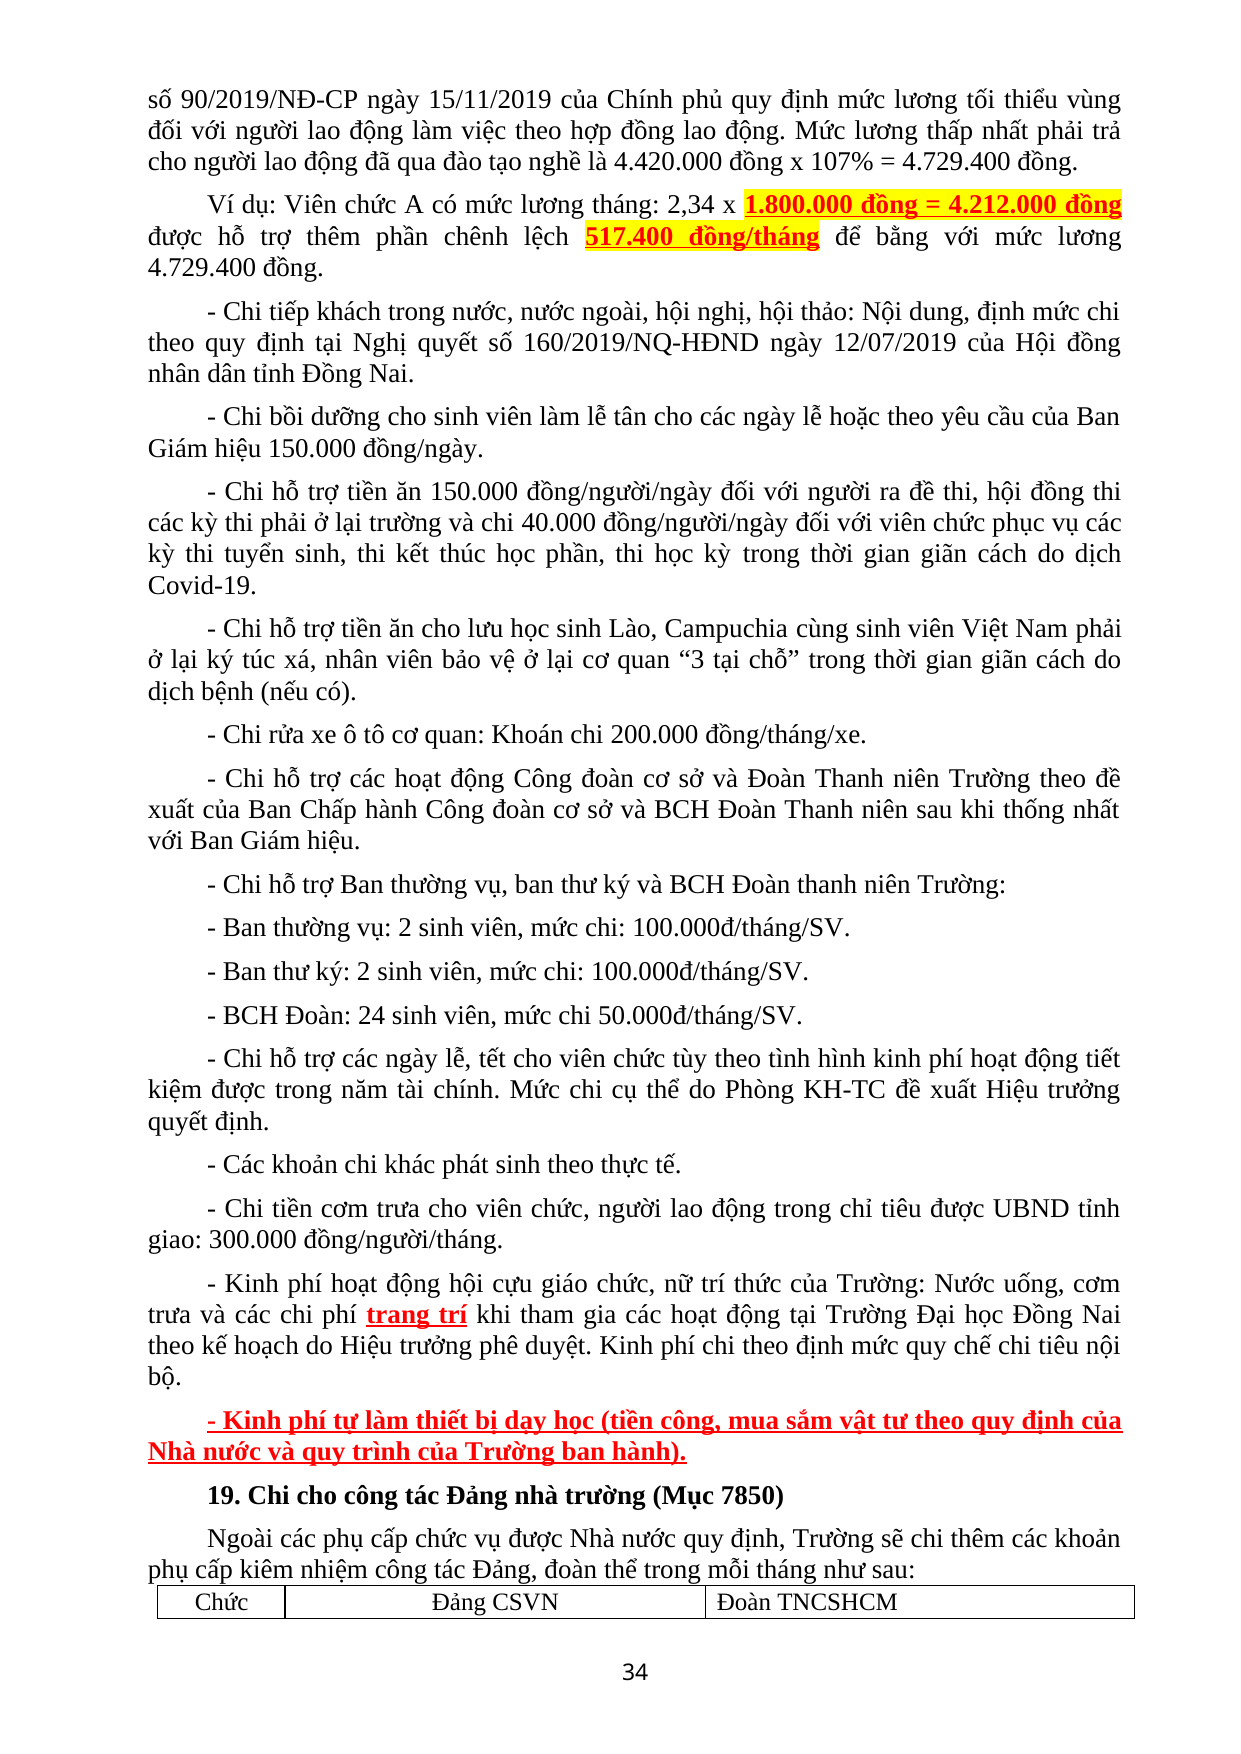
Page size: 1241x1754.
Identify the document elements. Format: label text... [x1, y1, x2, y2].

text - Chi rửa xe ô tô cơ quan: Khoán chi 200.000 đồng/tháng/xe. [148, 718, 1122, 749]
text - Kinh phí tự làm thiết bị dạy học (tiền công, mua sắm vật tư theo quy định của Nhà nước và quy trình của Trường ban hành). [148, 1404, 1122, 1466]
text - Ban thường vụ: 2 sinh viên, mức chi: 100.000đ/tháng/SV. [148, 912, 1122, 943]
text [148, 83, 1122, 176]
table_header Đảng CSVN [286, 1586, 705, 1617]
text - Chi hỗ trợ các ngày lễ, tết cho viên chức tùy theo tình hình kinh phí hoạt động tiết kiệm được trong năm tài chính. Mức chi cụ thể do Phòng KH-TC đề xuất Hiệu trưởng quyết định. [148, 1042, 1122, 1136]
text - Chi bồi dưỡng cho sinh viên làm lễ tân cho các ngày lễ hoặc theo yêu cầu của Ban Giám hiệu 150.000 đồng/ngày. [148, 401, 1122, 463]
text - Chi hỗ trợ tiền ăn 150.000 đồng/người/ngày đối với người ra đề thi, hội đồng thi các kỳ thi phải ở lại trường và chi 40.000 đồng/người/ngày đối với viên chức phục vụ các kỳ thi tuyển sinh, thi kết thúc học phần, thi học kỳ trong thời gian giãn cách do dịch Covid-19. [148, 475, 1122, 600]
text Ngoài các phụ cấp chức vụ được Nhà nước quy định, Trường sẽ chi thêm các khoản phụ cấp kiêm nhiệm công tác Đảng, đoàn thể trong mỗi tháng như sau: [148, 1522, 1122, 1585]
table_header Chức danh [158, 1586, 284, 1617]
text - Chi hỗ trợ các hoạt động Công đoàn cơ sở và Đoàn Thanh niên Trường theo đề xuất của Ban Chấp hành Công đoàn cơ sở và BCH Đoàn Thanh niên sau khi thống nhất với Ban Giám hiệu. [148, 762, 1122, 855]
text - Các khoản chi khác phát sinh theo thực tế. [148, 1148, 1122, 1179]
table_header Đoàn TNCSHCM [706, 1586, 1134, 1617]
text - Chi hỗ trợ Ban thường vụ, ban thư ký và BCH Đoàn thanh niên Trường: [148, 868, 1122, 899]
text 19. Chi cho công tác Đảng nhà trường (Mục 7850) [148, 1479, 1122, 1510]
text - Chi tiền cơm trưa cho viên chức, người lao động trong chỉ tiêu được UBND tỉnh giao: 300.000 đồng/người/tháng. [148, 1192, 1122, 1254]
text - Chi hỗ trợ tiền ăn cho lưu học sinh Lào, Campuchia cùng sinh viên Việt Nam phải ở lại ký túc xá, nhân viên bảo vệ ở lại cơ quan “3 tại chỗ” trong thời gian giãn cách do dịch bệnh (nếu có). [148, 612, 1122, 706]
text - Kinh phí hoạt động hội cựu giáo chức, nữ trí thức của Trường: Nước uống, cơm trưa và các chi phí trang trí khi tham gia các hoạt động tại Trường Đại học Đồng Nai theo kế hoạch do Hiệu trưởng phê duyệt. Kinh phí chi theo định mức quy chế chi tiêu nội bộ. [148, 1267, 1122, 1391]
text - BCH Đoàn: 24 sinh viên, mức chi 50.000đ/tháng/SV. [148, 999, 1122, 1030]
text - Ban thư ký: 2 sinh viên, mức chi: 100.000đ/tháng/SV. [148, 955, 1122, 986]
text - Chi tiếp khách trong nước, nước ngoài, hội nghị, hội thảo: Nội dung, định mức chi theo quy định tại Nghị quyết số 160/2019/NQ-HĐND ngày 12/07/2019 của Hội đồng nhân dân tỉnh Đồng Nai. [148, 294, 1122, 388]
text Ví dụ: Viên chức A có mức lương tháng: 2,34 x 1.800.000 đồng = 4.212.000 đồng được hỗ trợ thêm phần chênh lệch 517.400 đồng/tháng để bằng với mức lương 4.729.400 đồng. [148, 189, 1122, 282]
